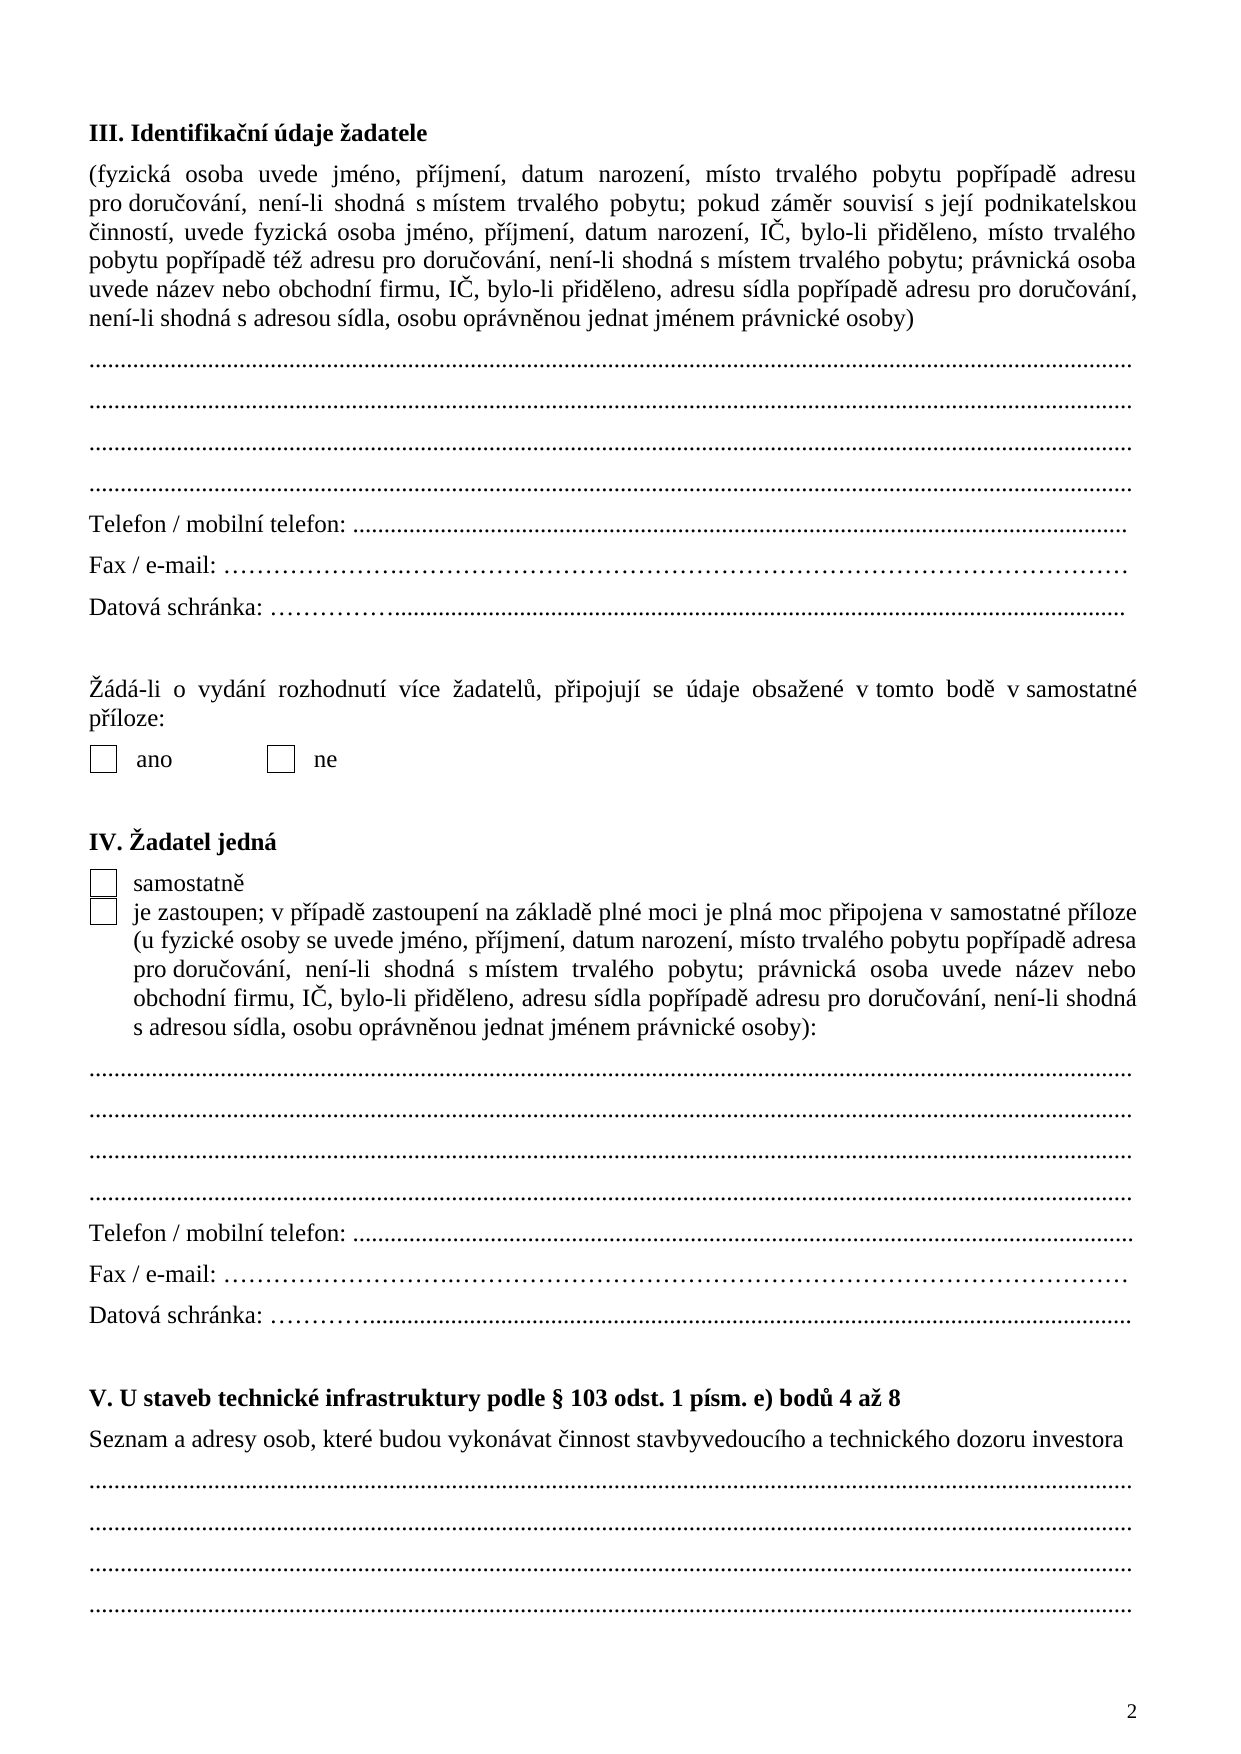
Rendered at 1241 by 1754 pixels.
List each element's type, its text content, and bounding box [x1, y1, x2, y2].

text je zastoupen; v případě zastoupení na základě plné moci je plná moc připojena v samostatné příloze (u fyzické osoby se uvede jméno, příjmení, datum narození, místo trvalého pobytu popřípadě adresa pro doručování, není-li shodná s místem trvalého pobytu; právnická osoba uvede název nebo obchodní firmu, IČ, bylo-li přiděleno, adresu sídla popřípadě adresu pro doručování, není-li shodná s adresou sídla, osobu oprávněnou jednat jménem právnické osoby): [89, 897, 1137, 1041]
text ....................................................................................................................................................................... [89, 1589, 1137, 1618]
text ....................................................................................................................................................................... [89, 1136, 1137, 1164]
text ....................................................................................................................................................................... [89, 427, 1137, 456]
text ....................................................................................................................................................................... [89, 1507, 1137, 1536]
text ....................................................................................................................................................................... [89, 386, 1137, 414]
text Telefon / mobilní telefon: ............................................................................................................................. [89, 1218, 1137, 1247]
text Datová schránka: ………….......................................................................................................................... [89, 1301, 1137, 1329]
text Žádá-li o vydání rozhodnutí více žadatelů, připojují se údaje obsažené v tomto bodě v samostatné příloze: [89, 674, 1137, 732]
text Datová schránka: ……………..................................................................................................................... [89, 592, 1137, 621]
text ano ne [89, 744, 1137, 773]
text V. U staveb technické infrastruktury podle § 103 odst. 1 písm. e) bodů 4 až 8 [89, 1383, 1137, 1412]
text (fyzická osoba uvede jméno, příjmení, datum narození, místo trvalého pobytu popřípadě adresu pro doručování, není-li shodná s místem trvalého pobytu; pokud záměr souvisí s její podnikatelskou činností, uvede fyzická osoba jméno, příjmení, datum narození, IČ, bylo-li přiděleno, místo trvalého pobytu popřípadě též adresu pro doručování, není-li shodná s místem trvalého pobytu; právnická osoba uvede název nebo obchodní firmu, IČ, bylo-li přiděleno, adresu sídla popřípadě adresu pro doručování, není-li shodná s adresou sídla, osobu oprávněnou jednat jménem právnické osoby) [89, 159, 1137, 332]
text ....................................................................................................................................................................... [89, 1094, 1137, 1123]
text ....................................................................................................................................................................... [89, 1466, 1137, 1494]
text ....................................................................................................................................................................... [89, 1548, 1137, 1577]
text samostatně [89, 868, 1137, 897]
text ....................................................................................................................................................................... [89, 468, 1137, 497]
text Telefon / mobilní telefon: ............................................................................................................................ [89, 509, 1137, 538]
text Seznam a adresy osob, které budou vykonávat činnost stavbyvedoucího a technického dozoru investora [89, 1424, 1137, 1453]
text IV. Žadatel jedná [89, 827, 1137, 856]
text III. Identifikační údaje žadatele [89, 118, 1137, 147]
text ....................................................................................................................................................................... [89, 1053, 1137, 1082]
text ....................................................................................................................................................................... [89, 344, 1137, 373]
text Fax / e-mail: ………………….…………………………………………………………………………… [89, 551, 1137, 579]
text ....................................................................................................................................................................... [89, 1177, 1137, 1206]
text Fax / e-mail: ……………………….……………………………………………………………………… [89, 1259, 1137, 1288]
